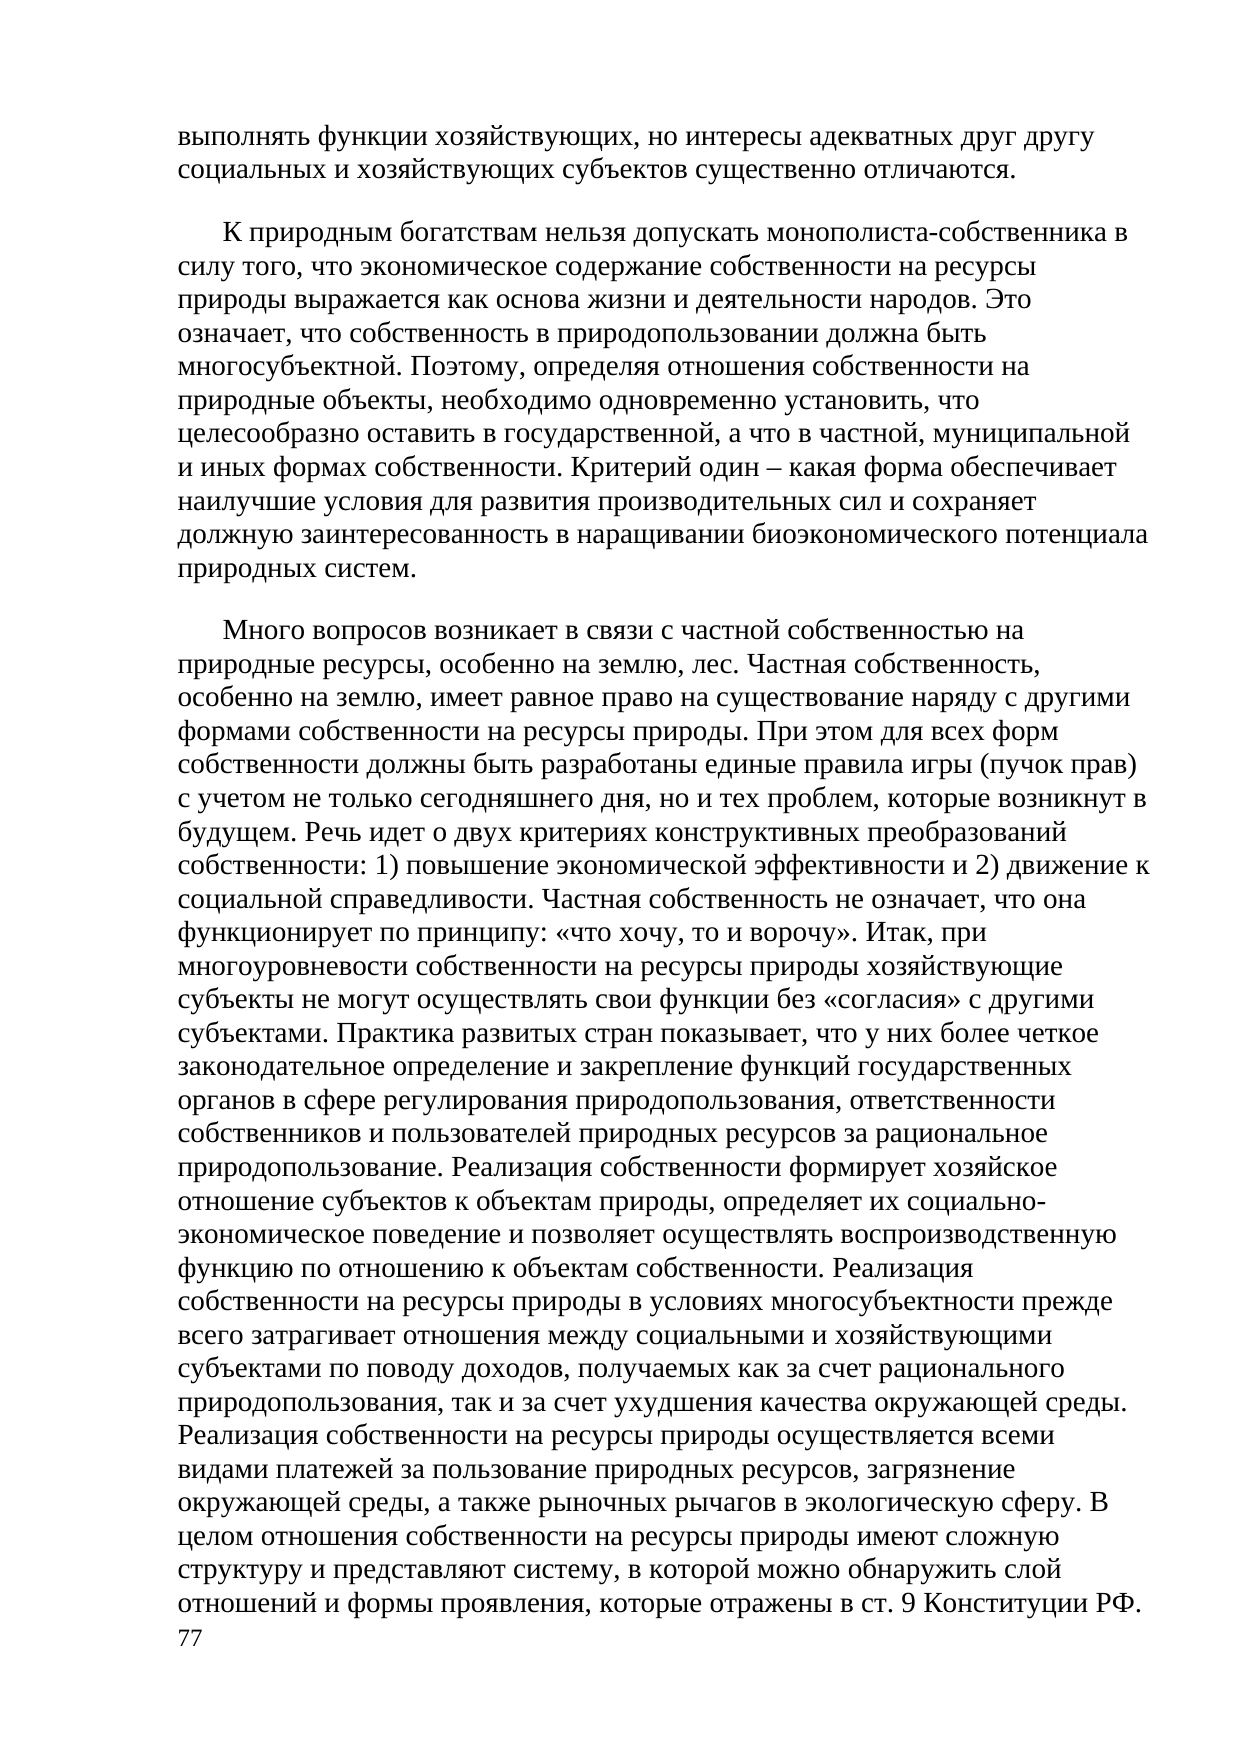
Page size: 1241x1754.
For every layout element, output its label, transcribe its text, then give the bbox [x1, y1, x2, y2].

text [177, 118, 1152, 185]
text К природным богатствам нельзя допускать монополиста-собственника в силу того, что экономическое содержание собственности на ресурсы природы выражается как основа жизни и деятельности народов. Это означает, что собственность в природопользовании должна быть многосубъектной. Поэтому, определяя отношения собственности на природные объекты, необходимо одновременно установить, что целесообразно оставить в государственной, а что в частной, муниципальной и иных формах собственности. Критерий один – какая форма обеспечивает наилучшие условия для развития производительных сил и сохраняет должную заинтересованность в наращивании биоэкономического потенциала природных систем. [177, 214, 1152, 583]
text Много вопросов возникает в связи с частной собственностью на природные ресурсы, особенно на землю, лес. Частная собственность, особенно на землю, имеет равное право на существование наряду с другими формами собственности на ресурсы природы. При этом для всех форм собственности должны быть разработаны единые правила игры (пучок прав) с учетом не только сегодняшнего дня, но и тех проблем, которые возникнут в будущем. Речь идет о двух критериях конструктивных преобразований собственности: 1) повышение экономической эффективности и 2) движение к социальной справедливости. Частная собственность не означает, что она функционирует по принципу: «что хочу, то и ворочу». Итак, при многоуровневости собственности на ресурсы природы хозяйствующие субъекты не могут осуществлять свои функции без «согласия» с другими субъектами. Практика развитых стран показывает, что у них более четкое законодательное определение и закрепление функций государственных органов в сфере регулирования природопользования, ответственности собственников и пользователей природных ресурсов за рациональное природопользование. Реализация собственности формирует хозяйское отношение субъектов к объектам природы, определяет их социально-экономическое поведение и позволяет осуществлять воспроизводственную функцию по отношению к объектам собственности. Реализация собственности на ресурсы природы в условиях многосубъектности прежде всего затрагивает отношения между социальными и хозяйствующими субъектами по поводу доходов, получаемых как за счет рационального природопользования, так и за счет ухудшения качества окружающей среды. Реализация собственности на ресурсы природы осуществляется всеми видами платежей за пользование природных ресурсов, загрязнение окружающей среды, а также рыночных рычагов в экологическую сферу. В целом отношения собственности на ресурсы природы имеют сложную структуру и представляют систему, в которой можно обнаружить слой отношений и формы проявления, которые отражены в ст. 9 Конституции РФ. [177, 612, 1152, 1619]
